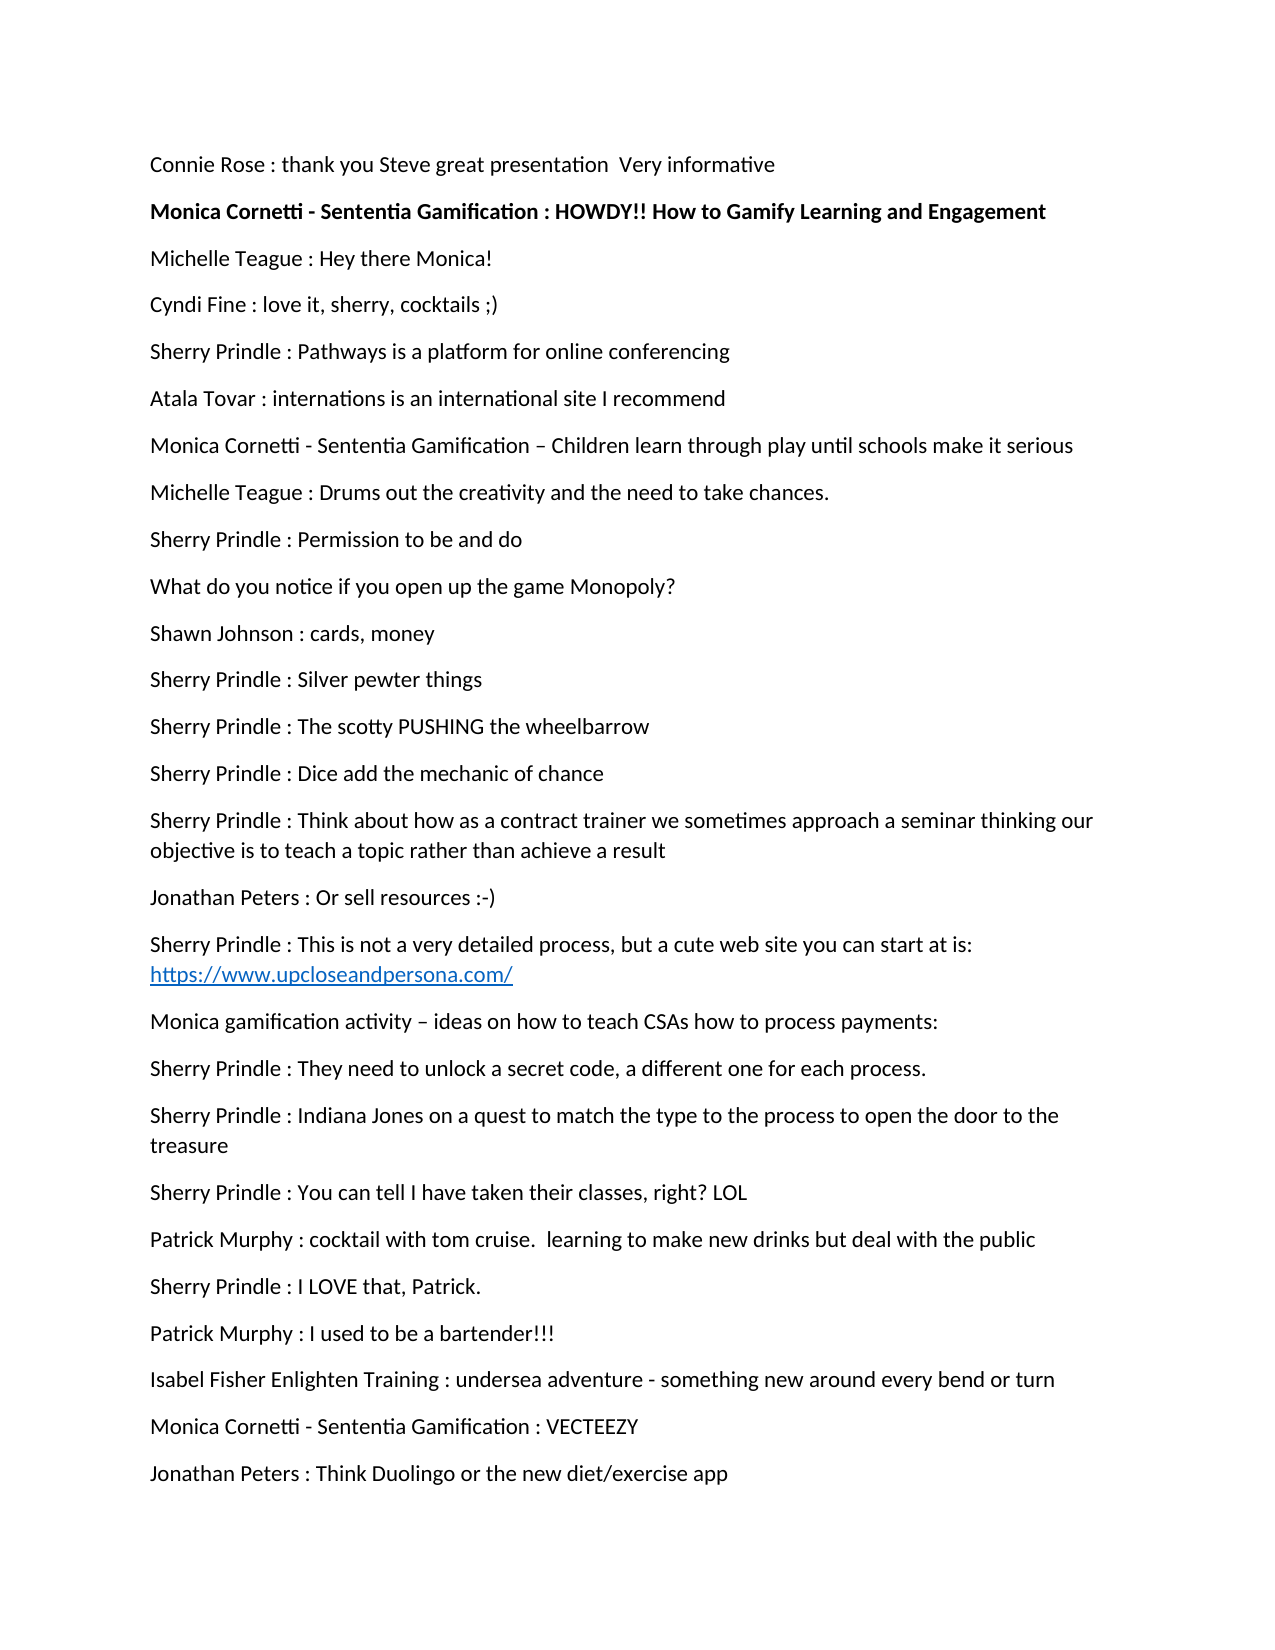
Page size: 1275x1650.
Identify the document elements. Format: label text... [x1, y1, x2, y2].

text Sherry Prindle : Think about how as a contract trainer we sometimes approach a seminar thinking our objective is to teach a topic rather than achieve a result [150, 806, 1125, 864]
text Shawn Johnson : cards, money [150, 619, 1125, 647]
text Sherry Prindle : Silver pewter things [150, 666, 1125, 694]
text Sherry Prindle : The scotty PUSHING the wheelbarrow [150, 712, 1125, 741]
text Sherry Prindle : I LOVE that, Patrick. [150, 1272, 1125, 1300]
text Sherry Prindle : Indiana Jones on a quest to match the type to the process to open the door to the treasure [150, 1101, 1125, 1159]
text Michelle Teague : Hey there Monica! [150, 244, 1125, 272]
text Jonathan Peters : Or sell resources :-) [150, 883, 1125, 911]
text Isabel Fisher Enlighten Training : undersea adventure - something new around every bend or turn [150, 1366, 1125, 1394]
text Sherry Prindle : This is not a very detailed process, but a cute web site you can start at is: https://www.upcloseandpersona.com/ [150, 930, 1125, 988]
text Monica Cornetti - Sententia Gamification : VECTEEZY [150, 1412, 1125, 1441]
text What do you notice if you open up the game Monopoly? [150, 572, 1125, 600]
text Cyndi Fine : love it, sherry, cocktails ;) [150, 291, 1125, 319]
text Monica gamification activity – ideas on how to teach CSAs how to process payments: [150, 1007, 1125, 1035]
text Sherry Prindle : Dice add the mechanic of chance [150, 759, 1125, 787]
text Sherry Prindle : Permission to be and do [150, 525, 1125, 553]
text Monica Cornetti - Sententia Gamification – Children learn through play until schools make it serious [150, 431, 1125, 459]
text Monica Cornetti - Sententia Gamification : HOWDY!! How to Gamify Learning and Engagement [150, 197, 1125, 225]
text Sherry Prindle : Pathways is a platform for online conferencing [150, 337, 1125, 366]
text Connie Rose : thank you Steve great presentation Very informative [150, 150, 1125, 178]
text Patrick Murphy : cocktail with tom cruise. learning to make new drinks but deal with the public [150, 1225, 1125, 1253]
text Sherry Prindle : You can tell I have taken their classes, right? LOL [150, 1178, 1125, 1206]
text Michelle Teague : Drums out the creativity and the need to take chances. [150, 478, 1125, 506]
text Patrick Murphy : I used to be a bartender!!! [150, 1319, 1125, 1347]
text Atala Tovar : internations is an international site I recommend [150, 384, 1125, 412]
text Sherry Prindle : They need to unlock a secret code, a different one for each process. [150, 1054, 1125, 1082]
text Jonathan Peters : Think Duolingo or the new diet/exercise app [150, 1459, 1125, 1487]
